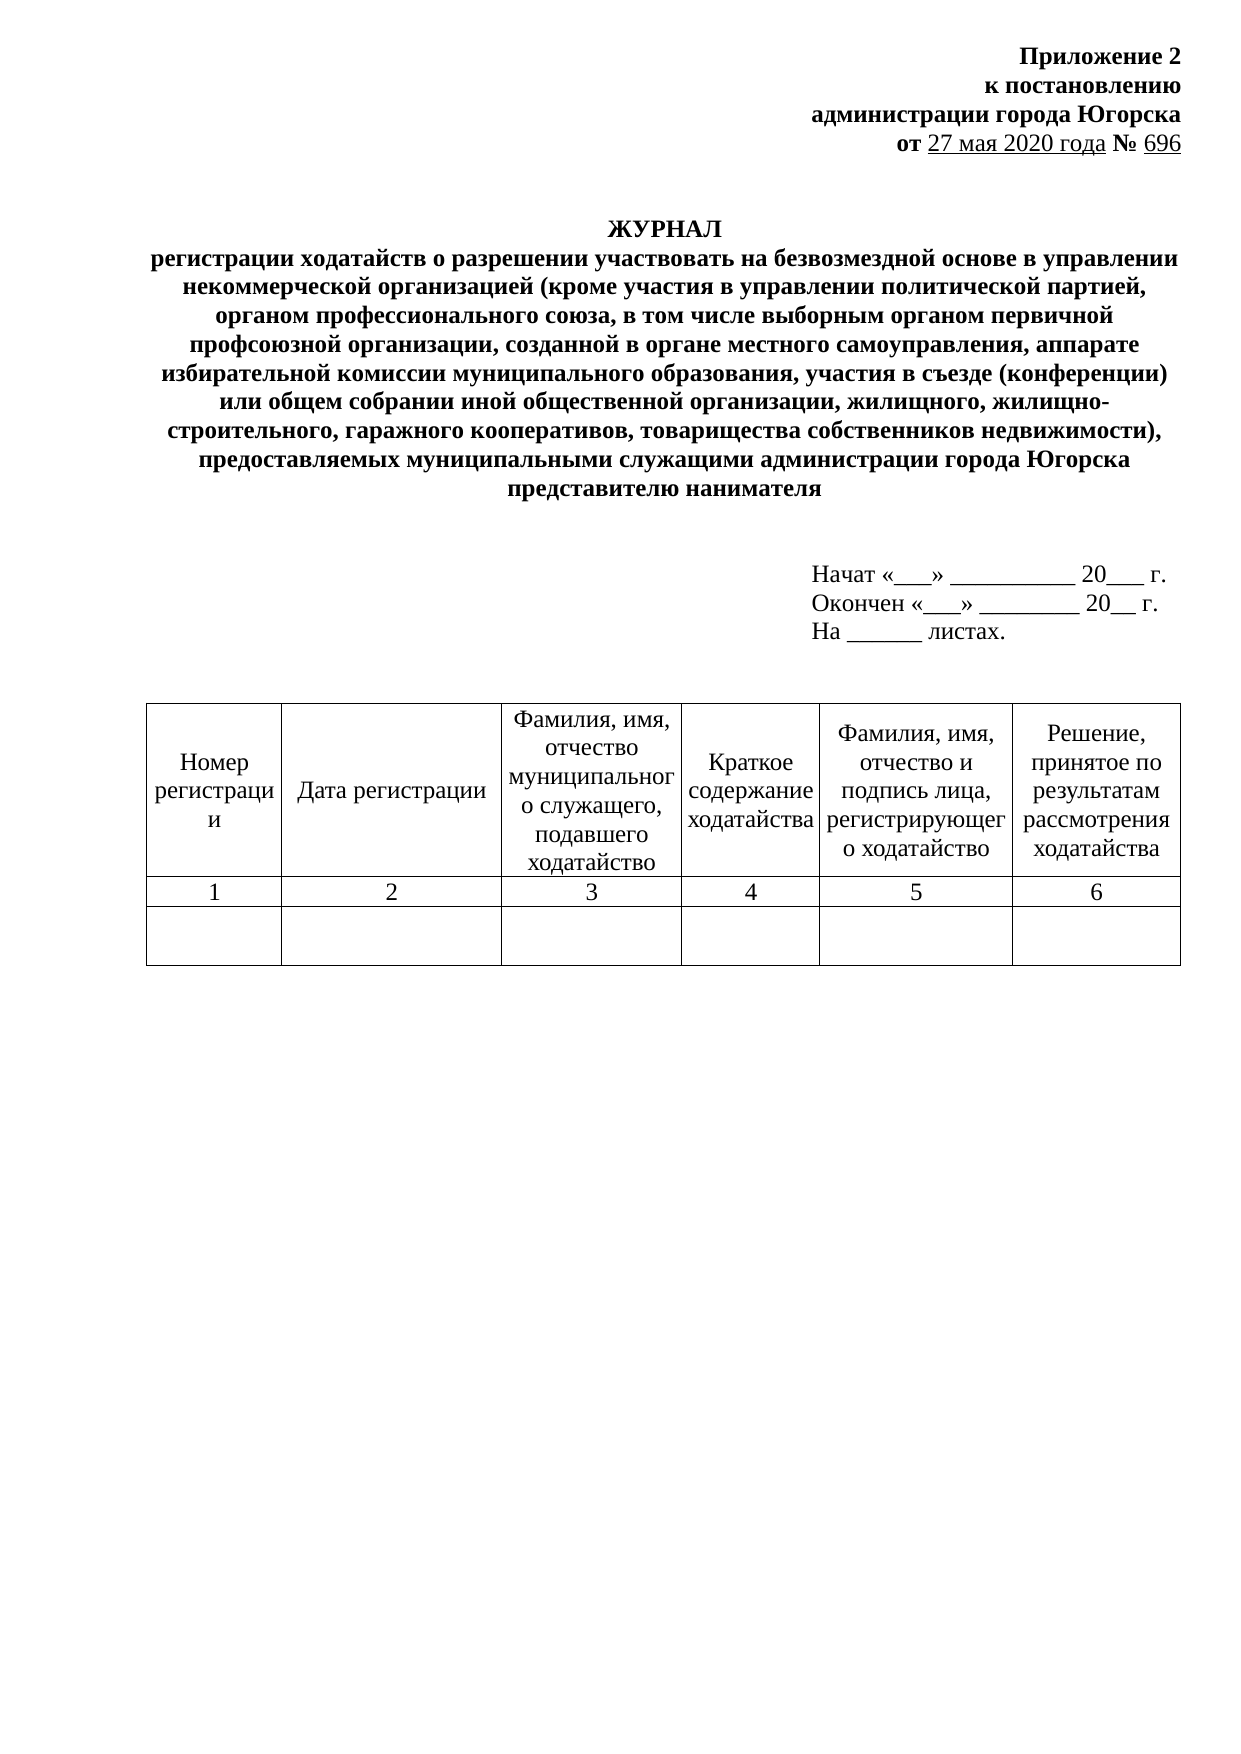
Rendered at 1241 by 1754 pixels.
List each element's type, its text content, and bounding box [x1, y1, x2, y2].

text к постановлению [148, 70, 1181, 99]
table_cell [820, 907, 1012, 964]
text На ______ листах. [811, 616, 1181, 645]
table_cell 3 [502, 877, 681, 906]
table_cell 1 [147, 877, 281, 906]
text Начат «___» __________ 20___ г. [811, 559, 1181, 588]
text регистрации ходатайств о разрешении участвовать на безвозмездной основе в управлении некоммерческой организацией (кроме участия в управлении политической партией, органом профессионального союза, в том числе выборным органом первичной профсоюзной организации, созданной в органе местного самоуправления, аппарате избирательной комиссии муниципального образования, участия в съезде (конференции) или общем собрании иной общественной организации, жилищного, жилищно-строительного, гаражного кооперативов, товарищества собственников недвижимости), предоставляемых муниципальными служащими администрации города Югорска представителю нанимателя [148, 243, 1181, 501]
table_cell 6 [1013, 877, 1180, 906]
table_cell 5 [820, 877, 1012, 906]
text ЖУРНАЛ [148, 214, 1181, 243]
table_header Номер регистрации [147, 704, 281, 876]
table_cell [1013, 907, 1180, 964]
text администрации города Югорска [148, 99, 1181, 128]
table_header Дата регистрации [282, 704, 501, 876]
table_cell [147, 907, 281, 964]
text от 27 мая 2020 года № 696 [148, 128, 1181, 156]
table_header Решение, принятое по результатам рассмотрения ходатайства [1013, 704, 1180, 876]
table_cell [502, 907, 681, 964]
table_cell 4 [682, 877, 819, 906]
table_cell 2 [282, 877, 501, 906]
table_header Фамилия, имя, отчество муниципального служащего, подавшего ходатайство [502, 704, 681, 876]
text Окончен «___» ________ 20__ г. [811, 588, 1181, 616]
text Приложение 2 [148, 41, 1181, 70]
table_cell [682, 907, 819, 964]
table_header Краткое содержание ходатайства [682, 704, 819, 876]
table_header Фамилия, имя, отчество и подпись лица, регистрирующего ходатайство [820, 704, 1012, 876]
table_cell [282, 907, 501, 964]
